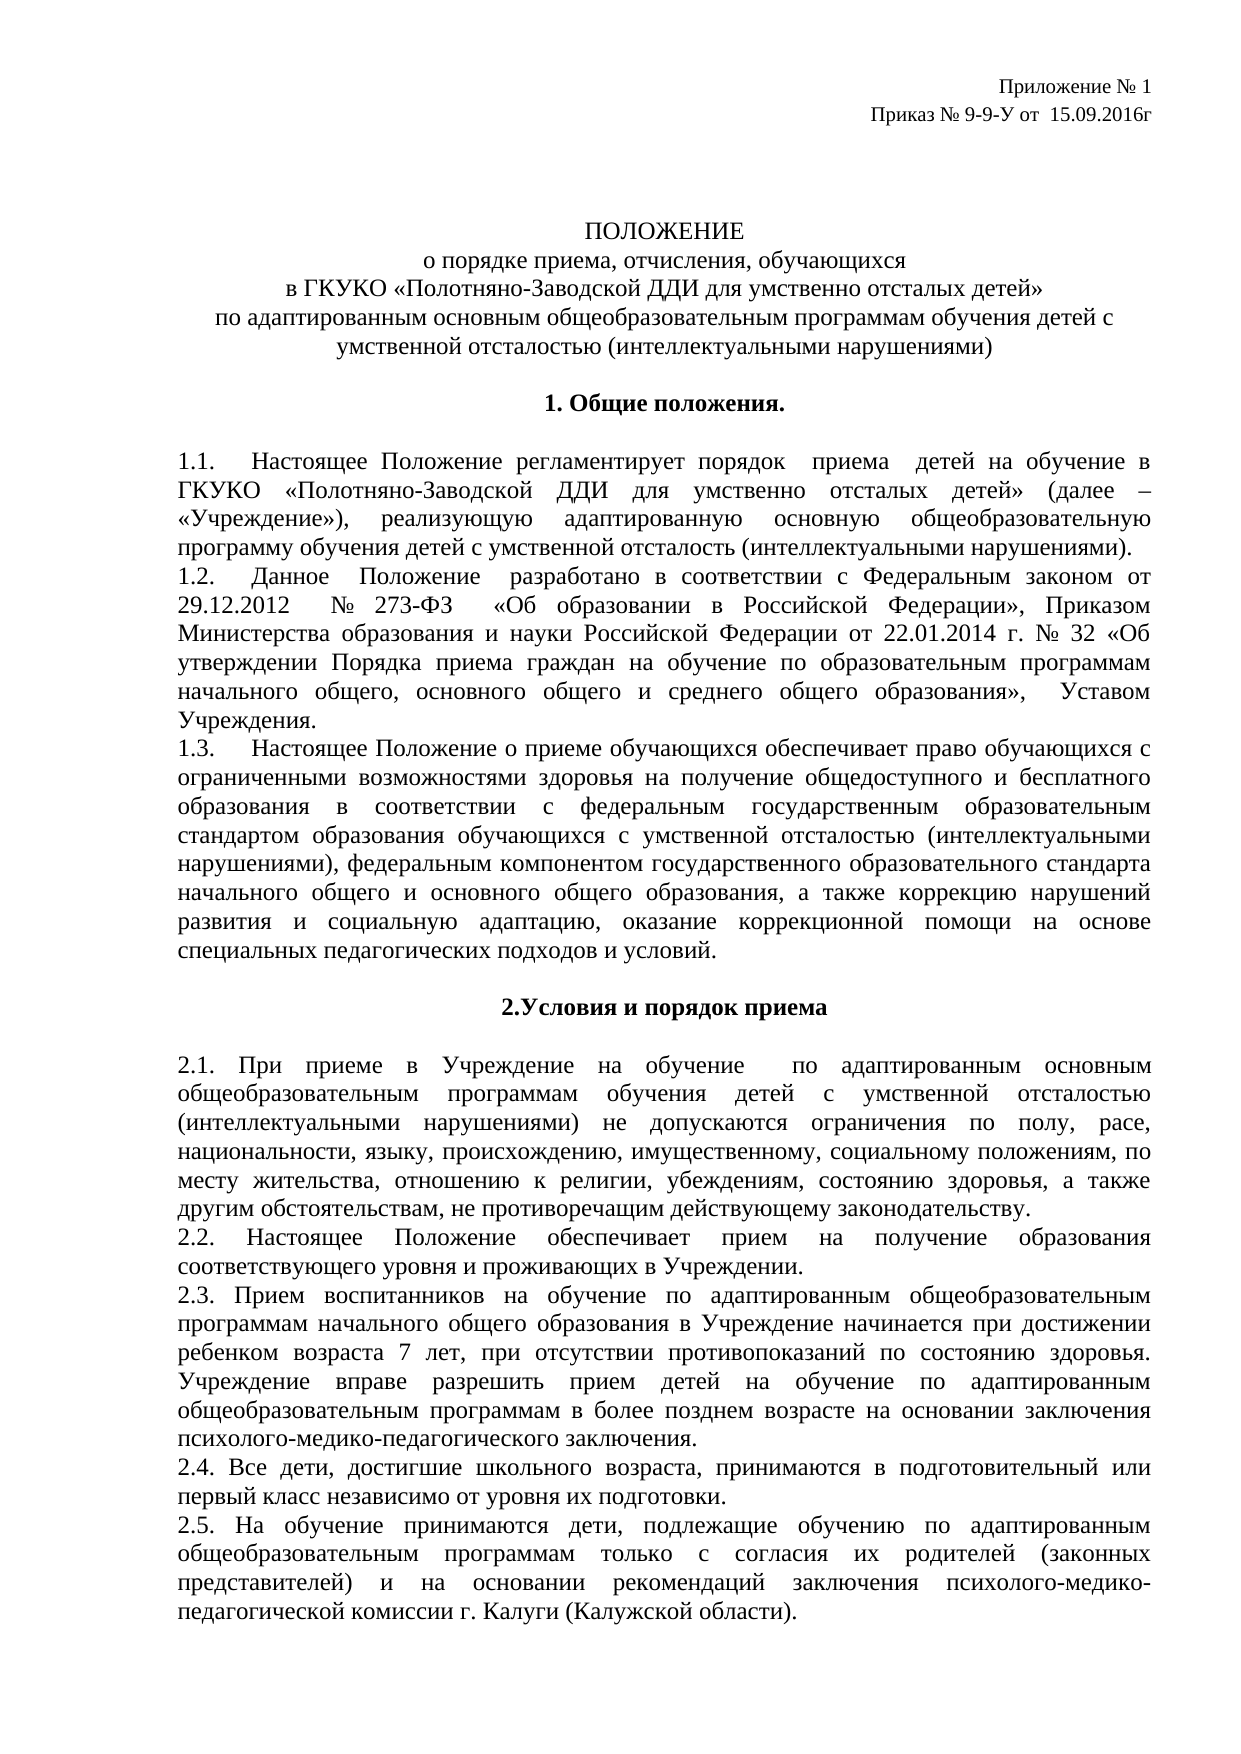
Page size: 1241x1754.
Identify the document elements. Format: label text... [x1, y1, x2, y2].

text по адаптированным основным общеобразовательным программам обучения детей с умственной отсталостью (интеллектуальными нарушениями) [177, 302, 1152, 360]
list Настоящее Положение регламентирует порядок приема детей на обучение в ГКУКО «Полотняно-Заводской ДДИ для умственно отсталых детей» (далее – «Учреждение»), реализующую адаптированную основную общеобразовательную программу обучения детей с умственной отсталость (интеллектуальными нарушениями). [177, 446, 1152, 561]
text 2.2. Настоящее Положение обеспечивает прием на получение образования соответствующего уровня и проживающих в Учреждении. [177, 1222, 1152, 1280]
text 1. Общие положения. [177, 388, 1152, 417]
text 2.3. Прием воспитанников на обучение по адаптированным общеобразовательным программам начального общего образования в Учреждение начинается при достижении ребенком возраста 7 лет, при отсутствии противопоказаний по состоянию здоровья. Учреждение вправе разрешить прием детей на обучение по адаптированным общеобразовательным программам в более позднем возрасте на основании заключения психолого-медико-педагогического заключения. [177, 1280, 1152, 1452]
text в ГКУКО «Полотняно-Заводской ДДИ для умственно отсталых детей» [177, 273, 1152, 302]
text 2.1. При приеме в Учреждение на обучение по адаптированным основным общеобразовательным программам обучения детей с умственной отсталостью (интеллектуальными нарушениями) не допускаются ограничения по полу, расе, национальности, языку, происхождению, имущественному, социальному положениям, по месту жительства, отношению к религии, убеждениям, состоянию здоровья, а также другим обстоятельствам, не противоречащим действующему законодательству. [177, 1050, 1152, 1222]
list Данное Положение разработано в соответствии с Федеральным законом от 29.12.2012 № 273-ФЗ «Об образовании в Российской Федерации», Приказом Министерства образования и науки Российской Федерации от 22.01.2014 г. № 32 «Об утверждении Порядка приема граждан на обучение по образовательным программам начального общего, основного общего и среднего общего образования», Уставом Учреждения. [177, 561, 1152, 733]
text 2.4. Все дети, достигшие школьного возраста, принимаются в подготовительный или первый класс независимо от уровня их подготовки. [177, 1452, 1152, 1510]
text 2.Условия и порядок приема [177, 992, 1152, 1021]
text Приложение № 1 [177, 74, 1152, 98]
text Приказ № 9-9-У от 15.09.2016г [177, 101, 1152, 126]
list Настоящее Положение о приеме обучающихся обеспечивает право обучающихся с ограниченными возможностями здоровья на получение общедоступного и бесплатного образования в соответствии с федеральным государственным образовательным стандартом образования обучающихся с умственной отсталостью (интеллектуальными нарушениями), федеральным компонентом государственного образовательного стандарта начального общего и основного общего образования, а также коррекцию нарушений развития и социальную адаптацию, оказание коррекционной помощи на основе специальных педагогических подходов и условий. [177, 733, 1152, 963]
text о порядке приема, отчисления, обучающихся [177, 245, 1152, 273]
text 2.5. На обучение принимаются дети, подлежащие обучению по адаптированным общеобразовательным программам только с согласия их родителей (законных представителей) и на основании рекомендаций заключения психолого-медико-педагогической комиссии г. Калуги (Калужской области). [177, 1510, 1152, 1625]
text ПОЛОЖЕНИЕ [177, 216, 1152, 245]
